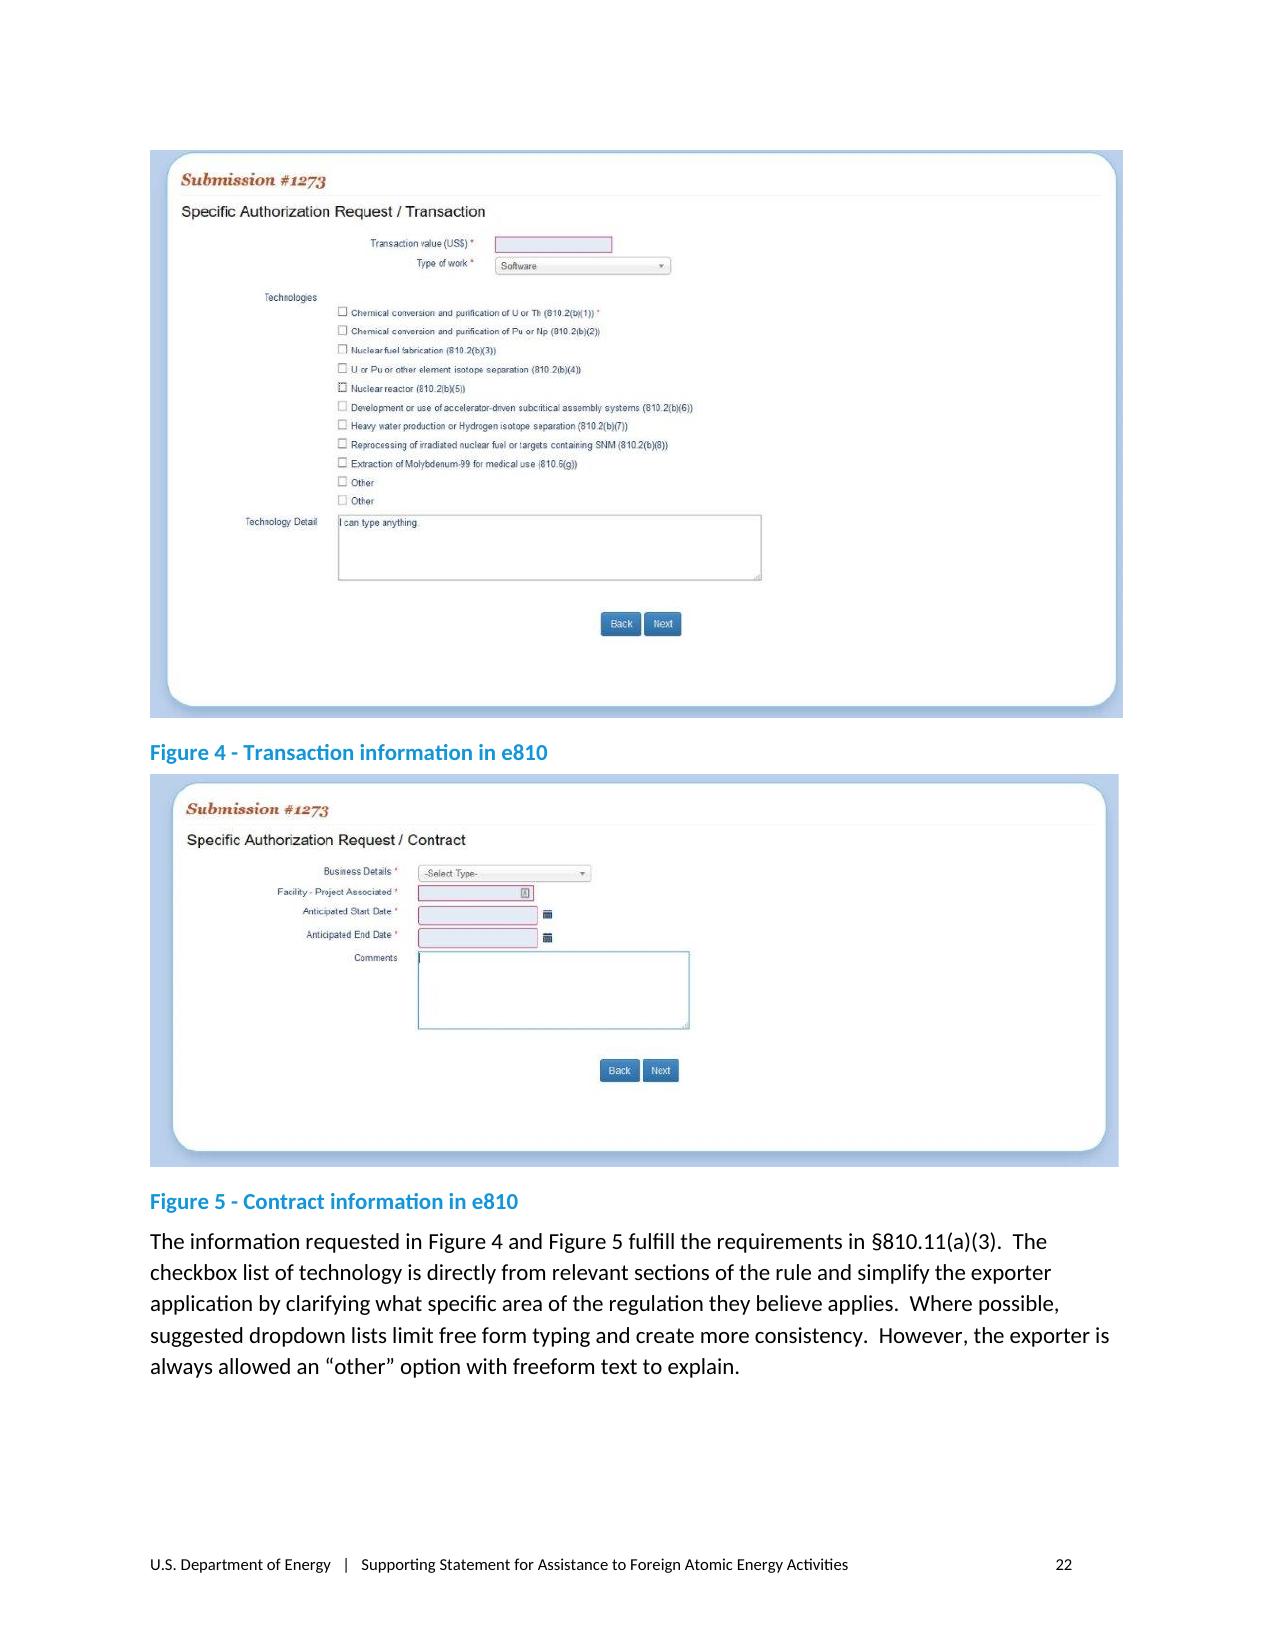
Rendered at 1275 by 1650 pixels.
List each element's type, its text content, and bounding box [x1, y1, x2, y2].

picture [150, 774, 1119, 1167]
picture [150, 150, 1123, 718]
text Figure 5 - Contract information in e810 [150, 1187, 1125, 1215]
text The information requested in Figure 3 and Figure 4 fulfill the requirements in §810.11(a)(3). The checkbox list of technology is directly from relevant sections of the rule and simplify the exporter application by clarifying what specific area of the regulation they believe applies. Where possible, suggested dropdown lists limit free form typing and create more consistency. However, the exporter is always allowed an “other” option with freeform text to explain. [150, 1224, 1125, 1380]
text Figure 4 - Transaction information in e810 [150, 738, 1125, 766]
